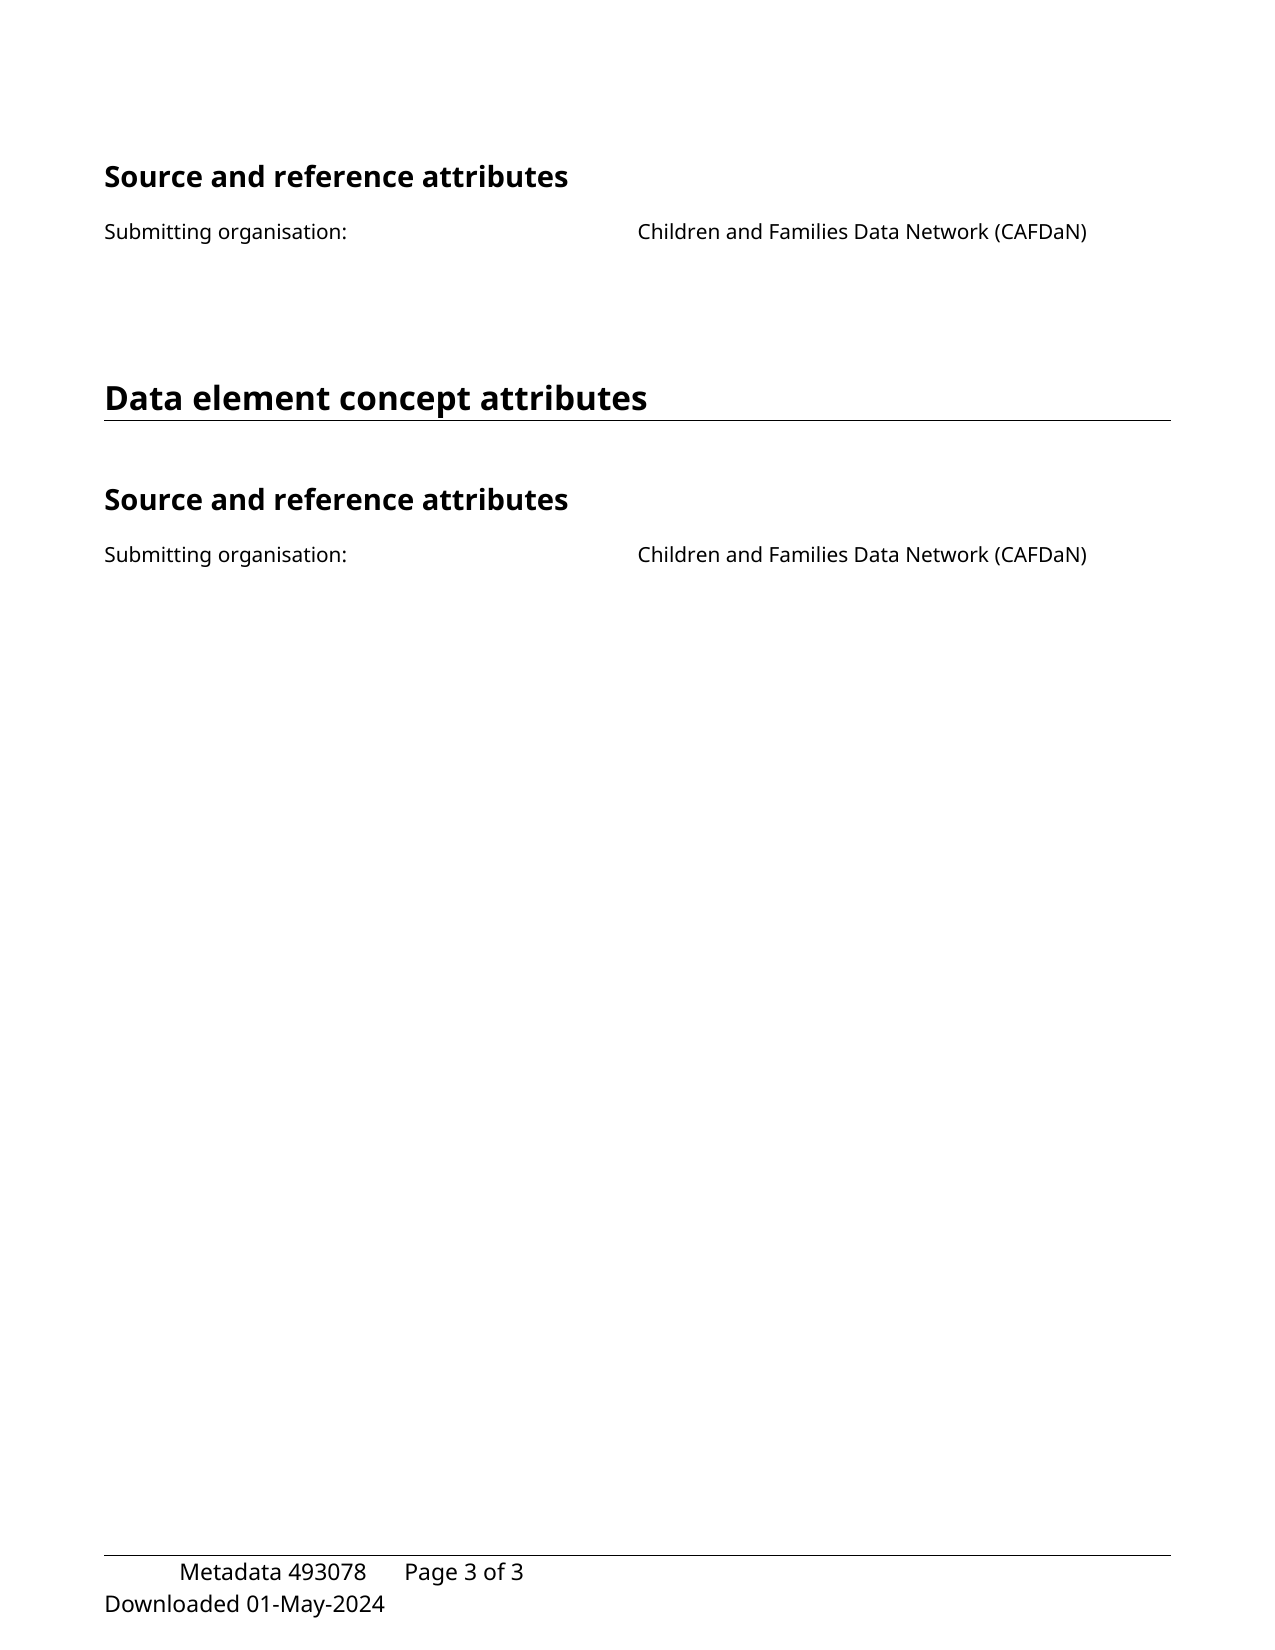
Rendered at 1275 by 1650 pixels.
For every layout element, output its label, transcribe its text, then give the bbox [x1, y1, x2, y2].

table_cell Source and reference attributes [93, 110, 1159, 206]
subtitle Data element concept attributes [104, 374, 1171, 420]
table_cell Children and Families Data Network (CAFDaN) [626, 206, 1159, 287]
table_cell Submitting organisation: [93, 530, 626, 610]
table_cell Submitting organisation: [93, 206, 626, 287]
table_cell Children and Families Data Network (CAFDaN) [626, 530, 1159, 610]
table_header Source and reference attributes [93, 434, 1159, 530]
